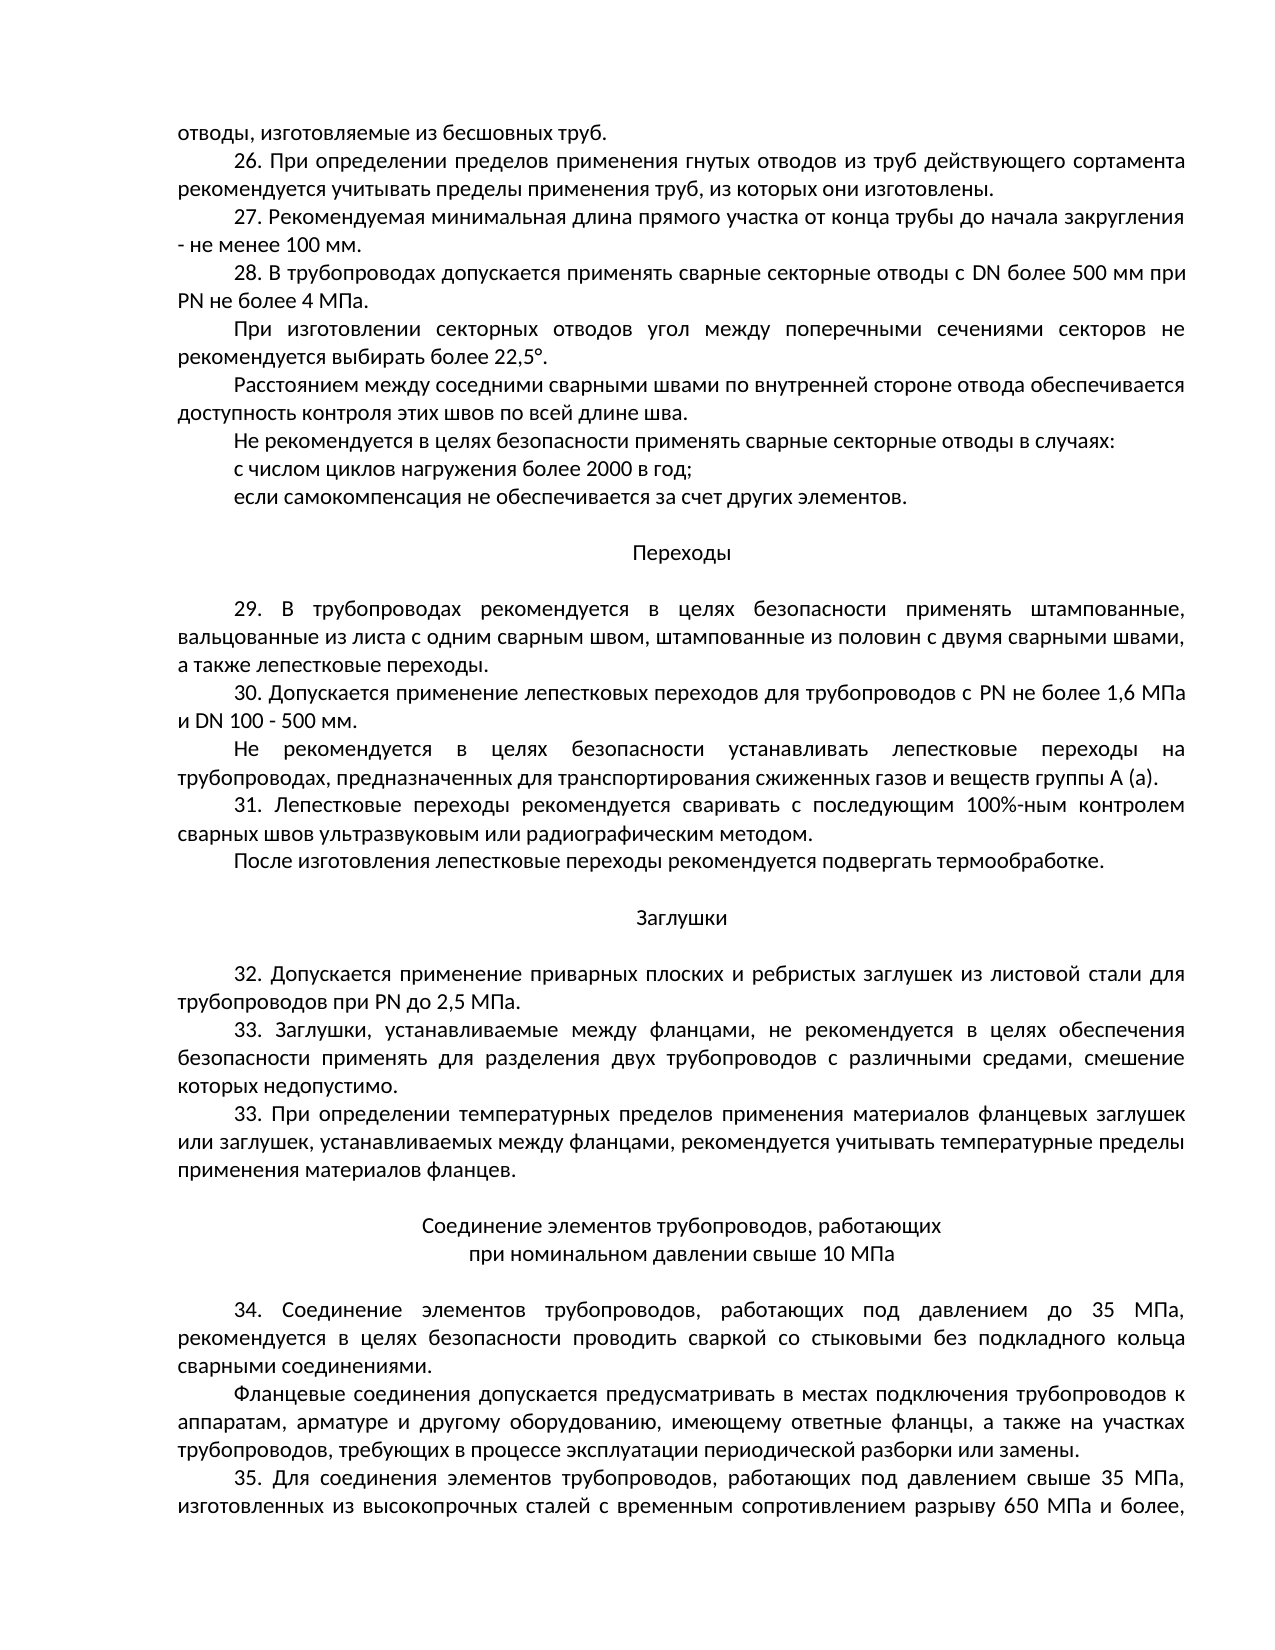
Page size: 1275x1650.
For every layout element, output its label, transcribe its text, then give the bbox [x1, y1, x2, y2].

text Не рекомендуется в целях безопасности устанавливать лепестковые переходы на трубопроводах, предназначенных для транспортирования сжиженных газов и веществ группы А (а). [177, 734, 1186, 791]
text Переходы [177, 538, 1186, 566]
text 29. В трубопроводах рекомендуется в целях безопасности применять штампованные, вальцованные из листа с одним сварным швом, штампованные из половин с двумя сварными швами, а также лепестковые переходы. [177, 594, 1186, 678]
text 27. Рекомендуемая минимальная длина прямого участка от конца трубы до начала закругления - не менее 100 мм. [177, 202, 1186, 258]
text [177, 118, 1186, 146]
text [177, 1463, 1186, 1519]
text 33. Заглушки, устанавливаемые между фланцами, не рекомендуется в целях обеспечения безопасности применять для разделения двух трубопроводов с различными средами, смешение которых недопустимо. [177, 1015, 1186, 1099]
text После изготовления лепестковые переходы рекомендуется подвергать термообработке. [177, 847, 1186, 875]
text 31. Лепестковые переходы рекомендуется сваривать с последующим 100%-ным контролем сварных швов ультразвуковым или радиографическим методом. [177, 791, 1186, 847]
text 28. В трубопроводах допускается применять сварные секторные отводы с DN более 500 мм при PN не более 4 МПа. [177, 258, 1186, 314]
text 33. При определении температурных пределов применения материалов фланцевых заглушек или заглушек, устанавливаемых между фланцами, рекомендуется учитывать температурные пределы применения материалов фланцев. [177, 1099, 1186, 1183]
text Соединение элементов трубопроводов, работающих [177, 1211, 1186, 1239]
text с числом циклов нагружения более 2000 в год; [177, 454, 1186, 482]
text Заглушки [177, 903, 1186, 931]
text 32. Допускается применение приварных плоских и ребристых заглушек из листовой стали для трубопроводов при PN до 2,5 МПа. [177, 959, 1186, 1015]
text Фланцевые соединения допускается предусматривать в местах подключения трубопроводов к аппаратам, арматуре и другому оборудованию, имеющему ответные фланцы, а также на участках трубопроводов, требующих в процессе эксплуатации периодической разборки или замены. [177, 1379, 1186, 1463]
text если самокомпенсация не обеспечивается за счет других элементов. [177, 482, 1186, 510]
text Не рекомендуется в целях безопасности применять сварные секторные отводы в случаях: [177, 426, 1186, 454]
text При изготовлении секторных отводов угол между поперечными сечениями секторов не рекомендуется выбирать более 22,5°. [177, 314, 1186, 370]
text при номинальном давлении свыше 10 МПа [177, 1239, 1186, 1267]
text Расстоянием между соседними сварными швами по внутренней стороне отвода обеспечивается доступность контроля этих швов по всей длине шва. [177, 370, 1186, 426]
text 30. Допускается применение лепестковых переходов для трубопроводов с PN не более 1,6 МПа и DN 100 - 500 мм. [177, 678, 1186, 734]
text 26. При определении пределов применения гнутых отводов из труб действующего сортамента рекомендуется учитывать пределы применения труб, из которых они изготовлены. [177, 146, 1186, 202]
text 34. Соединение элементов трубопроводов, работающих под давлением до 35 МПа, рекомендуется в целях безопасности проводить сваркой со стыковыми без подкладного кольца сварными соединениями. [177, 1295, 1186, 1379]
